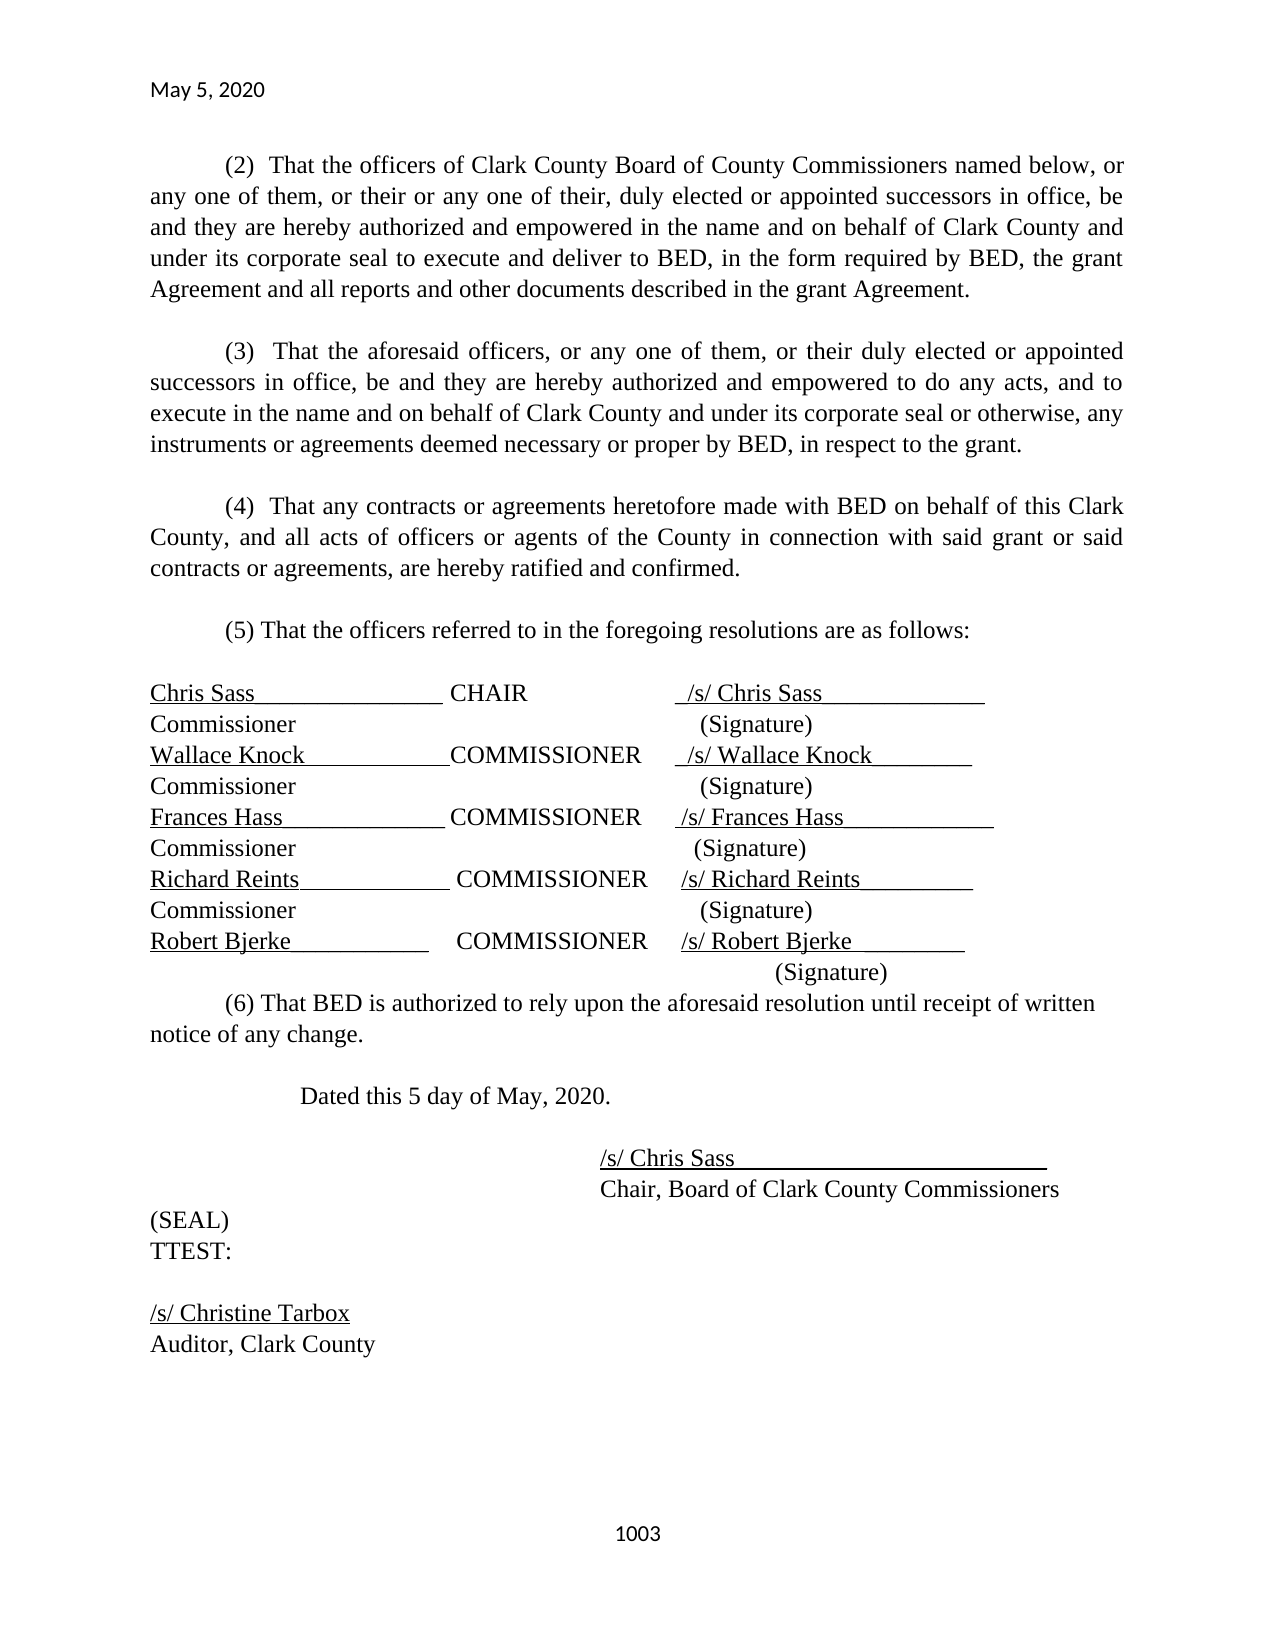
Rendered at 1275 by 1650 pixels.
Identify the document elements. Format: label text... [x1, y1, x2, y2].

text Commissioner (Signature) [150, 895, 1125, 924]
text Commissioner (Signature) [150, 833, 1125, 862]
text Auditor, Clark County [150, 1329, 1125, 1358]
text /s/ Chris Sass_________________________ [150, 1143, 1125, 1172]
text Wallace Knock COMMISSIONER _/s/ Wallace Knock________ [150, 740, 1125, 768]
text Chair, Board of Clark County Commissioners [150, 1174, 1125, 1203]
text TTEST: [150, 1236, 1125, 1265]
text Commissioner (Signature) [150, 709, 1125, 737]
text Chris Sass_______________ CHAIR _/s/ Chris Sass_____________ [150, 678, 1125, 706]
text Robert Bjerke___________ COMMISSIONER /s/ Robert Bjerke ________ (Signature) [150, 926, 1125, 986]
text (6) That BED is authorized to rely upon the aforesaid resolution until receipt of written notice of any change. [150, 988, 1125, 1048]
text Commissioner (Signature) [150, 771, 1125, 799]
text Dated this 5 day of May, 2020. [225, 1081, 1125, 1110]
text Frances Hass_____________ COMMISSIONER /s/ Frances Hass____________ [150, 802, 1125, 831]
text (2) That the officers of Clark County Board of County Commissioners named below, or any one of them, or their or any one of their, duly elected or appointed successors in office, be and they are hereby authorized and empowered in the name and on behalf of Clark County and under its corporate seal to execute and deliver to BED, in the form required by BED, the grant Agreement and all reports and other documents described in the grant Agreement. [150, 150, 1125, 303]
text /s/ Christine Tarbox [150, 1298, 1125, 1327]
text (SEAL) [150, 1205, 1125, 1234]
text (3) That the aforesaid officers, or any one of them, or their duly elected or appointed successors in office, be and they are hereby authorized and empowered to do any acts, and to execute in the name and on behalf of Clark County and under its corporate seal or otherwise, any instruments or agreements deemed necessary or proper by BED, in respect to the grant. [150, 336, 1125, 458]
text (4) That any contracts or agreements heretofore made with BED on behalf of this Clark County, and all acts of officers or agents of the County in connection with said grant or said contracts or agreements, are hereby ratified and confirmed. [150, 491, 1125, 582]
text Richard Reints COMMISSIONER /s/ Richard Reints_________ [150, 864, 1125, 893]
text (5) That the officers referred to in the foregoing resolutions are as follows: [150, 616, 1125, 644]
